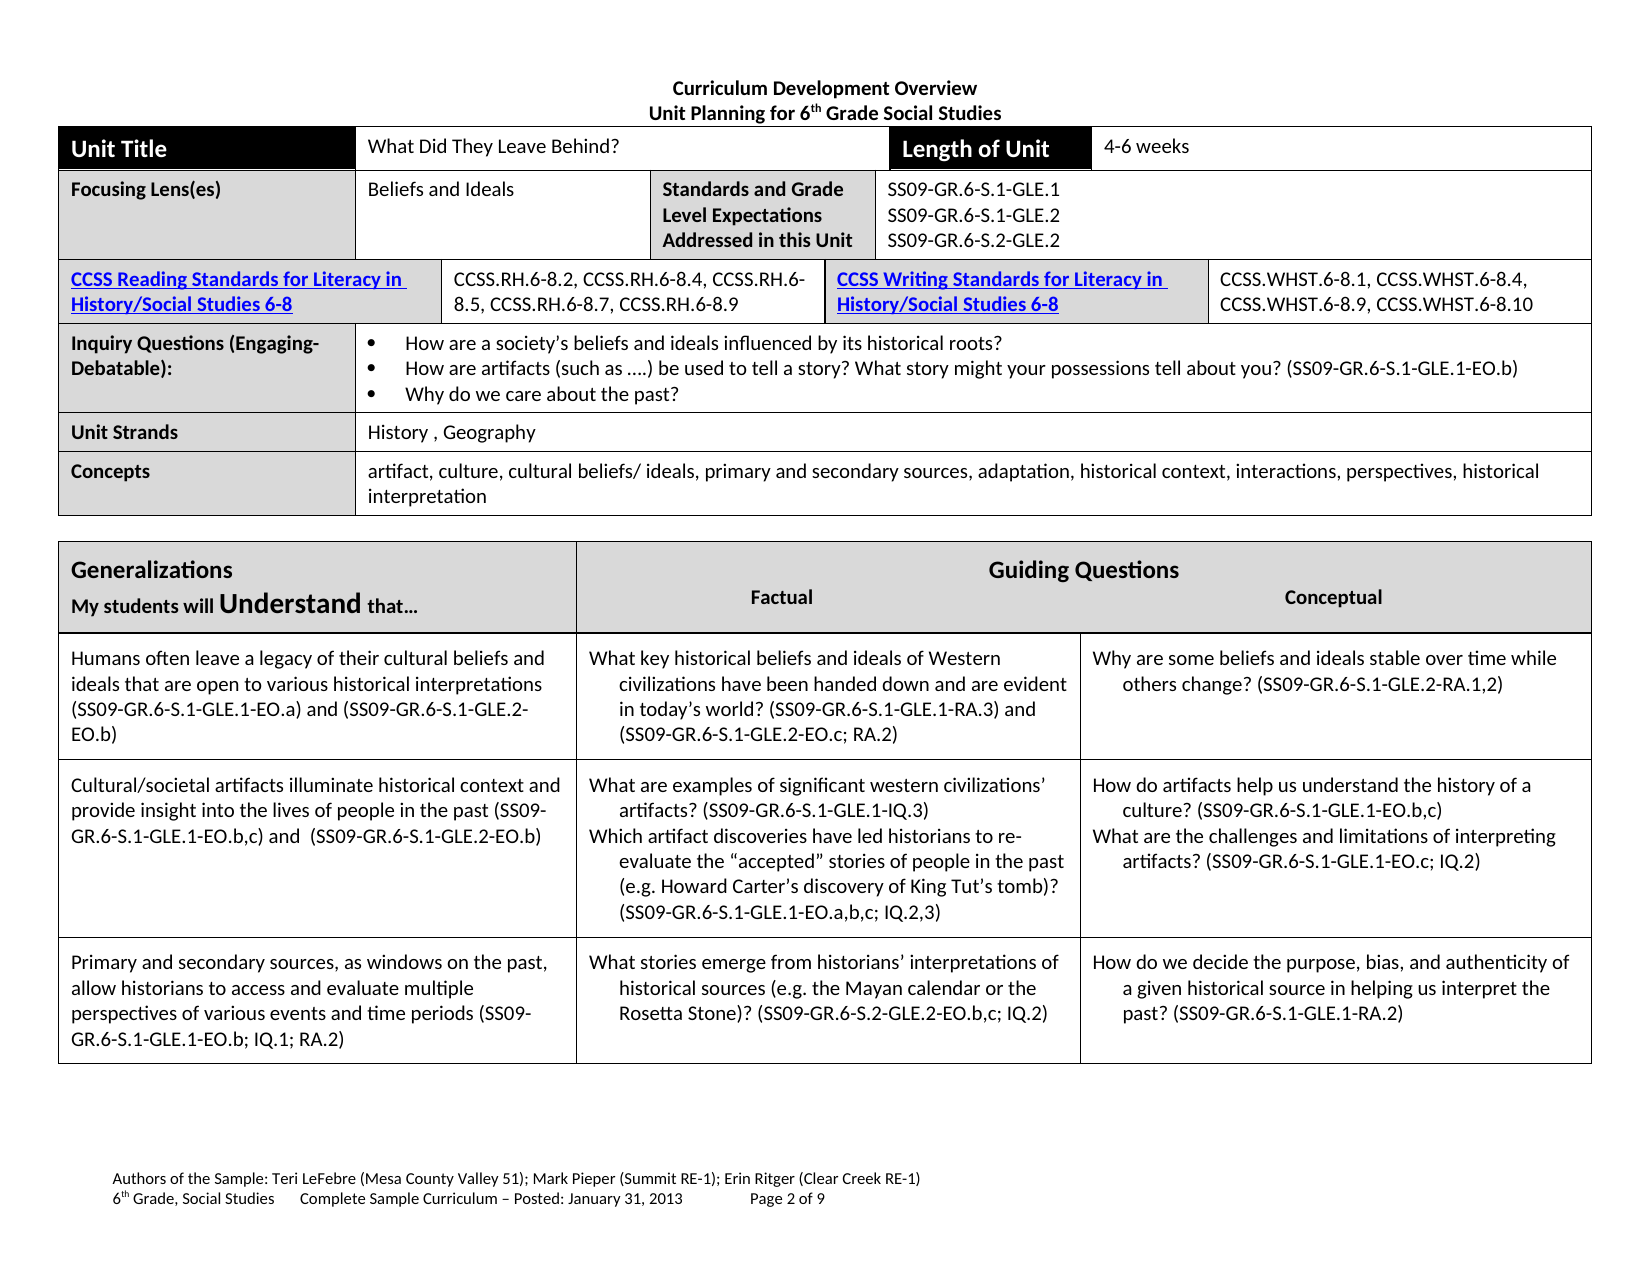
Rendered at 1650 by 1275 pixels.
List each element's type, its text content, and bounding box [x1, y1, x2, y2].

table_cell Cultural/societal artifacts illuminate historical context and provide insight into the lives of people in the past (SS09-GR.6-S.1-GLE.1-EO.b,c) and (SS09-GR.6-S.1-GLE.2-EO.b) [59, 760, 576, 937]
table_header What Did They Leave Behind? [356, 127, 889, 169]
table_cell CCSS Reading Standards for Literacy in History/Social Studies 6-8 [59, 260, 441, 323]
table_cell CCSS.WHST.6-8.1, CCSS.WHST.6-8.4, CCSS.WHST.6-8.9, CCSS.WHST.6-8.10 [1209, 260, 1591, 323]
table_header Unit Title [59, 127, 355, 169]
table_cell What stories emerge from historians’ interpretations of historical sources (e.g. the Mayan calendar or the Rosetta Stone)? (SS09-GR.6-S.2-GLE.2-EO.b,c; IQ.2) [577, 938, 1080, 1063]
table_cell What are examples of significant western civilizations’ artifacts? (SS09-GR.6-S.1-GLE.1-IQ.3) Which artifact discoveries have led historians to re-evaluate the “accepted” stories of people in the past (e.g. Howard Carter’s discovery of King Tut’s tomb)? (SS09-GR.6-S.1-GLE.1-EO.a,b,c; IQ.2,3) [577, 760, 1080, 937]
table_cell Why are some beliefs and ideals stable over time while others change? (SS09-GR.6-S.1-GLE.2-RA.1,2) [1081, 634, 1591, 759]
table_cell artifact, culture, cultural beliefs/ ideals, primary and secondary sources, adaptation, historical context, interactions, perspectives, historical interpretation [356, 452, 1591, 515]
table_cell Primary and secondary sources, as windows on the past, allow historians to access and evaluate multiple perspectives of various events and time periods (SS09-GR.6-S.1-GLE.1-EO.b; IQ.1; RA.2) [59, 938, 576, 1063]
table_cell CCSS.RH.6-8.2, CCSS.RH.6-8.4, CCSS.RH.6-8.5, CCSS.RH.6-8.7, CCSS.RH.6-8.9 [442, 260, 824, 323]
table_header Length of Unit [891, 127, 1091, 169]
table_cell How do artifacts help us understand the history of a culture? (SS09-GR.6-S.1-GLE.1-EO.b,c) What are the challenges and limitations of interpreting artifacts? (SS09-GR.6-S.1-GLE.1-EO.c; IQ.2) [1081, 760, 1591, 937]
table_cell What key historical beliefs and ideals of Western civilizations have been handed down and are evident in today’s world? (SS09-GR.6-S.1-GLE.1-RA.3) and (SS09-GR.6-S.1-GLE.2-EO.c; RA.2) [577, 634, 1080, 759]
table_cell Concepts [59, 452, 355, 515]
table_header Guiding Questions Factual Conceptual [577, 542, 1591, 632]
table_header Generalizations My students will Understand that… [59, 542, 576, 632]
table_cell Focusing Lens(es) [59, 171, 355, 259]
table_cell Beliefs and Ideals [356, 171, 650, 259]
table_cell CCSS Writing Standards for Literacy in History/Social Studies 6-8 [826, 260, 1208, 323]
table_cell Standards and Grade Level Expectations Addressed in this Unit [651, 171, 875, 259]
table_cell Unit Strands [59, 413, 355, 451]
table_cell Humans often leave a legacy of their cultural beliefs and ideals that are open to various historical interpretations (SS09-GR.6-S.1-GLE.1-EO.a) and (SS09-GR.6-S.1-GLE.2-EO.b) [59, 634, 576, 759]
table_header 4-6 weeks [1092, 127, 1591, 169]
table_cell How are a society’s beliefs and ideals influenced by its historical roots? How are artifacts (such as ….) be used to tell a story? What story might your possessions tell about you? (SS09-GR.6-S.1-GLE.1-EO.b) Why do we care about the past? [356, 324, 1591, 412]
table_cell How do we decide the purpose, bias, and authenticity of a given historical source in helping us interpret the past? (SS09-GR.6-S.1-GLE.1-RA.2) [1081, 938, 1591, 1063]
table_cell SS09-GR.6-S.1-GLE.1 SS09-GR.6-S.1-GLE.2 SS09-GR.6-S.2-GLE.2 [876, 171, 1591, 259]
table_cell Inquiry Questions (Engaging- Debatable): [59, 324, 355, 412]
table_cell History , Geography [356, 413, 1591, 451]
